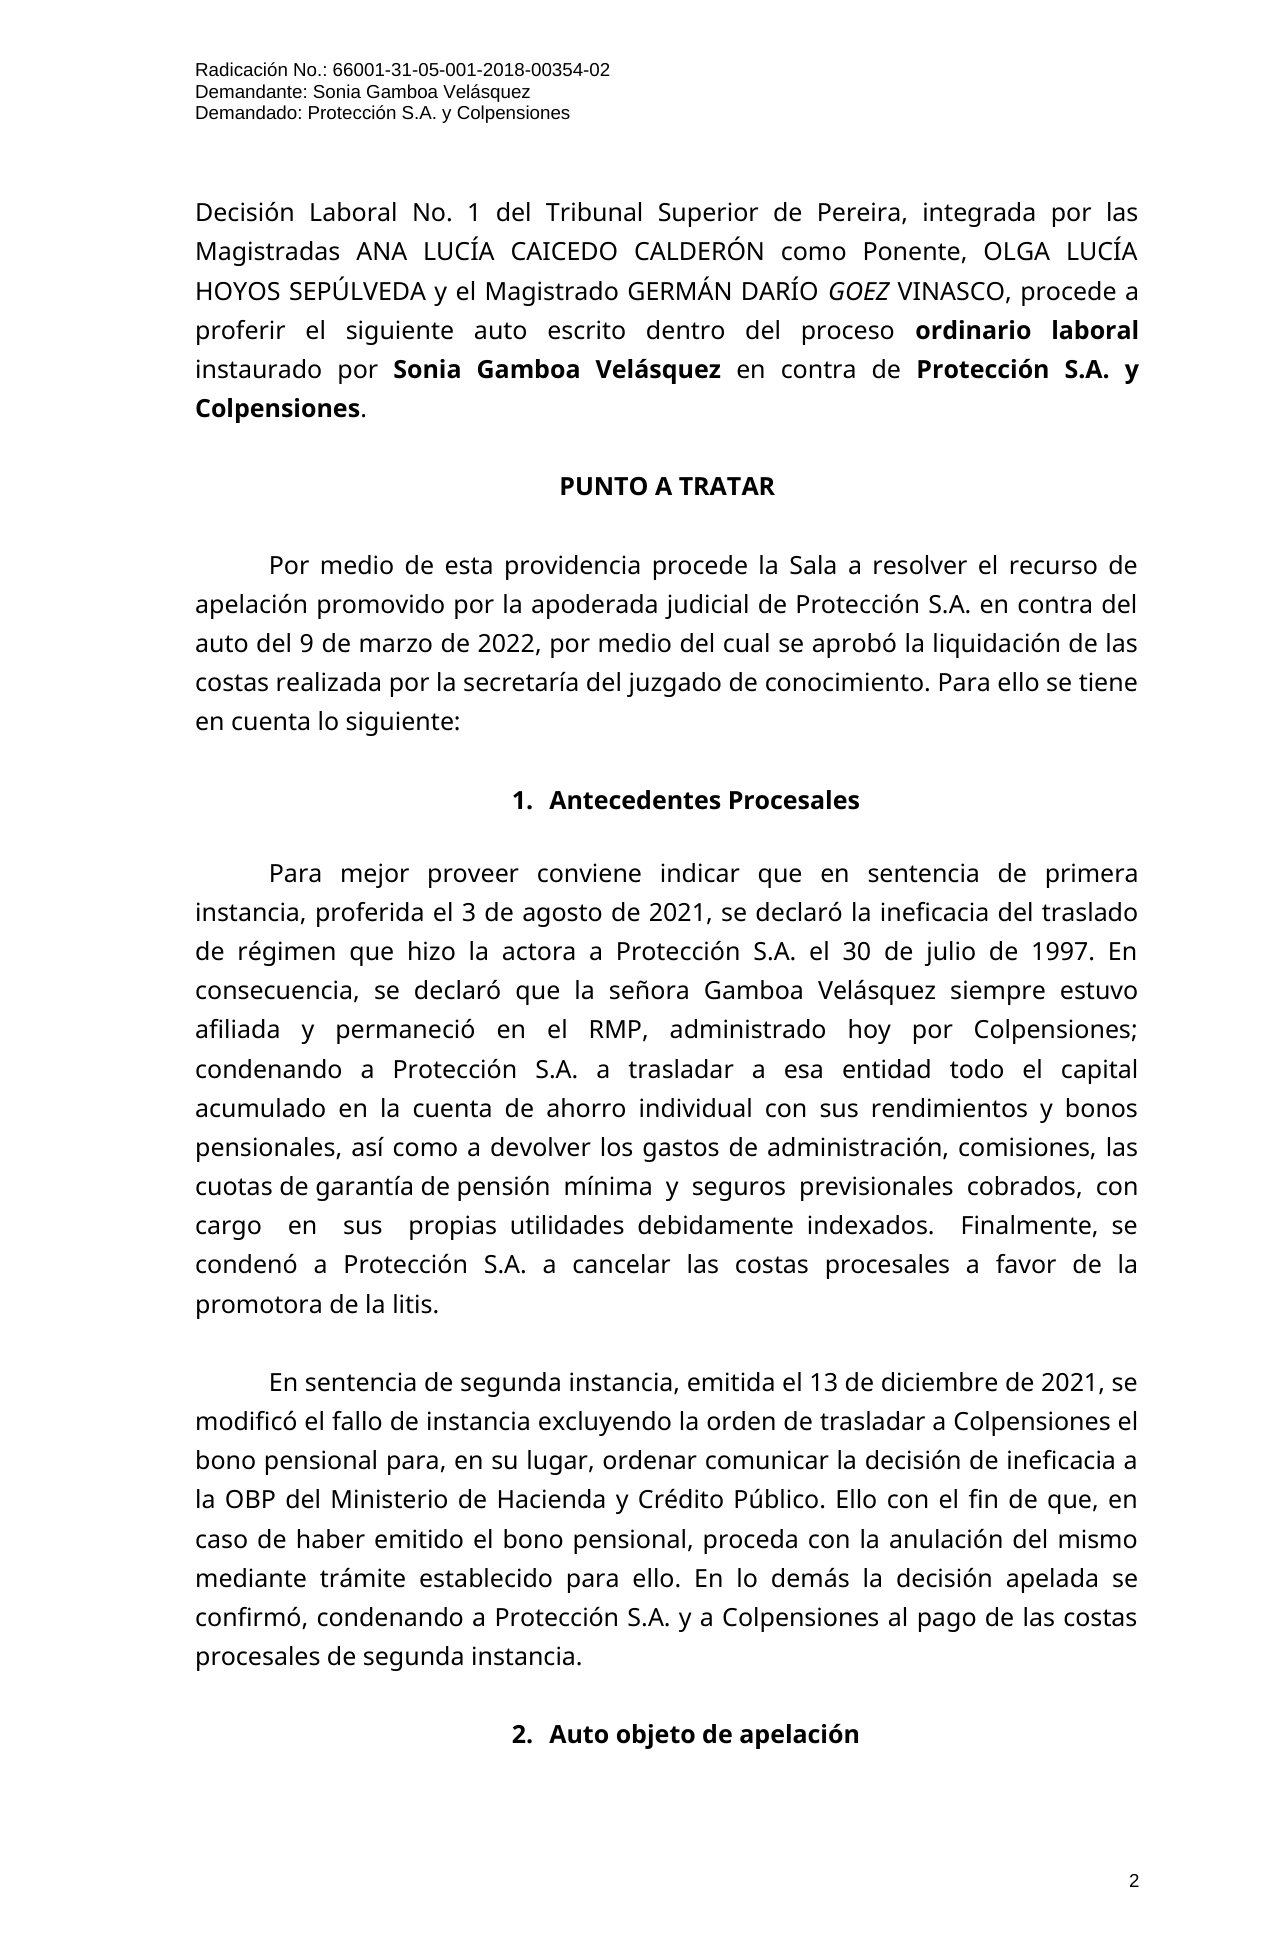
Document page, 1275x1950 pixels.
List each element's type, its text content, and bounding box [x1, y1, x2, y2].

list Antecedentes Procesales [232, 782, 1139, 816]
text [195, 195, 1139, 425]
text En sentencia de segunda instancia, emitida el 13 de diciembre de 2021, se modificó el fallo de instancia excluyendo la orden de trasladar a Colpensiones el bono pensional para, en su lugar, ordenar comunicar la decisión de ineficacia a la OBP del Ministerio de Hacienda y Crédito Público. Ello con el fin de que, en caso de haber emitido el bono pensional, proceda con la anulación del mismo mediante trámite establecido para ello. En lo demás la decisión apelada se confirmó, condenando a Protección S.A. y a Colpensiones al pago de las costas procesales de segunda instancia. [195, 1364, 1139, 1673]
text Para mejor proveer conviene indicar que en sentencia de primera instancia, proferida el 3 de agosto de 2021, se declaró la ineficacia del traslado de régimen que hizo la actora a Protección S.A. el 30 de julio de 1997. En consecuencia, se declaró que la señora Gamboa Velásquez siempre estuvo afiliada y permaneció en el RMP, administrado hoy por Colpensiones; condenando a Protección S.A. a trasladar a esa entidad todo el capital acumulado en la cuenta de ahorro individual con sus rendimientos y bonos pensionales, así como a devolver los gastos de administración, comisiones, las cuotas de garantía de pensión mínima y seguros previsionales cobrados, con cargo en sus propias utilidades debidamente indexados. Finalmente, se condenó a Protección S.A. a cancelar las costas procesales a favor de la promotora de la litis. [195, 855, 1139, 1320]
text PUNTO A TRATAR [195, 469, 1139, 503]
text Por medio de esta providencia procede la Sala a resolver el recurso de apelación promovido por la apoderada judicial de Protección S.A. en contra del auto del 9 de marzo de 2022, por medio del cual se aprobó la liquidación de las costas realizada por la secretaría del juzgado de conocimiento. Para ello se tiene en cuenta lo siguiente: [195, 547, 1139, 738]
list Auto objeto de apelación [232, 1717, 1139, 1751]
